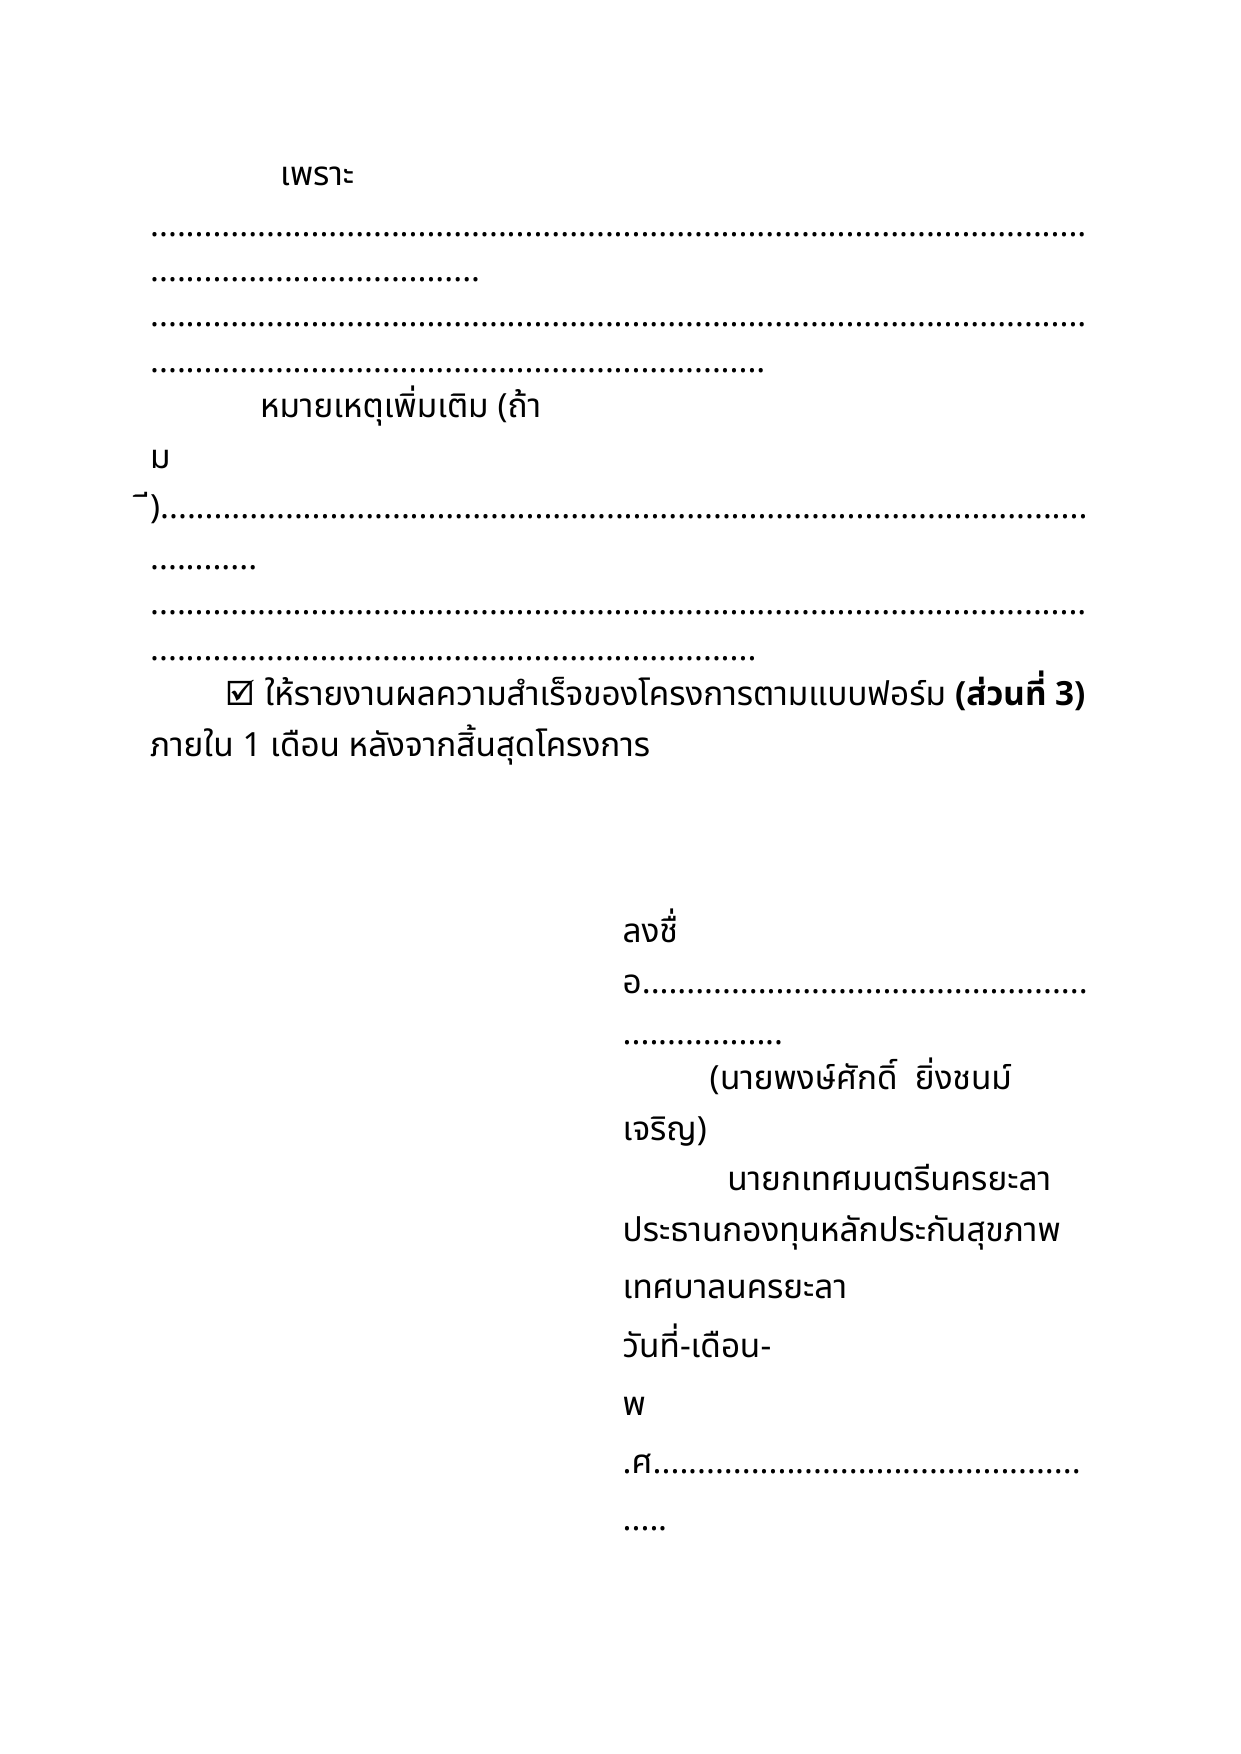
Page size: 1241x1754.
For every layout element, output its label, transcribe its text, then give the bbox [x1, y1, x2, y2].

text ลงชื่อ.................................................................... [622, 907, 1090, 1054]
text วันที่-เดือน-พ.ศ..................................................... [622, 1321, 1090, 1540]
text ............................................................................................................................................................................. ให้รายงานผลความสำเร็จของโครงการตามแบบฟอร์ม (ส่วนที่ 3) ภายใน 1 เดือน หลังจากสิ้นสุดโครงการ [150, 579, 1090, 771]
text .............................................................................................................................................................................. [150, 291, 1090, 382]
text หมายเหตุเพิ่มเติม (ถ้ามี).................................................................................................................... [150, 382, 1090, 579]
text (นายพงษ์ศักดิ์ ยิ่งชนม์เจริญ) [622, 1054, 1090, 1155]
text ประธานกองทุนหลักประกันสุขภาพเทศบาลนครยะลา [622, 1206, 1090, 1314]
text เพราะ .............................................................................................................................................. [150, 150, 1090, 291]
text นายกเทศมนตรีนครยะลา [622, 1155, 1090, 1206]
